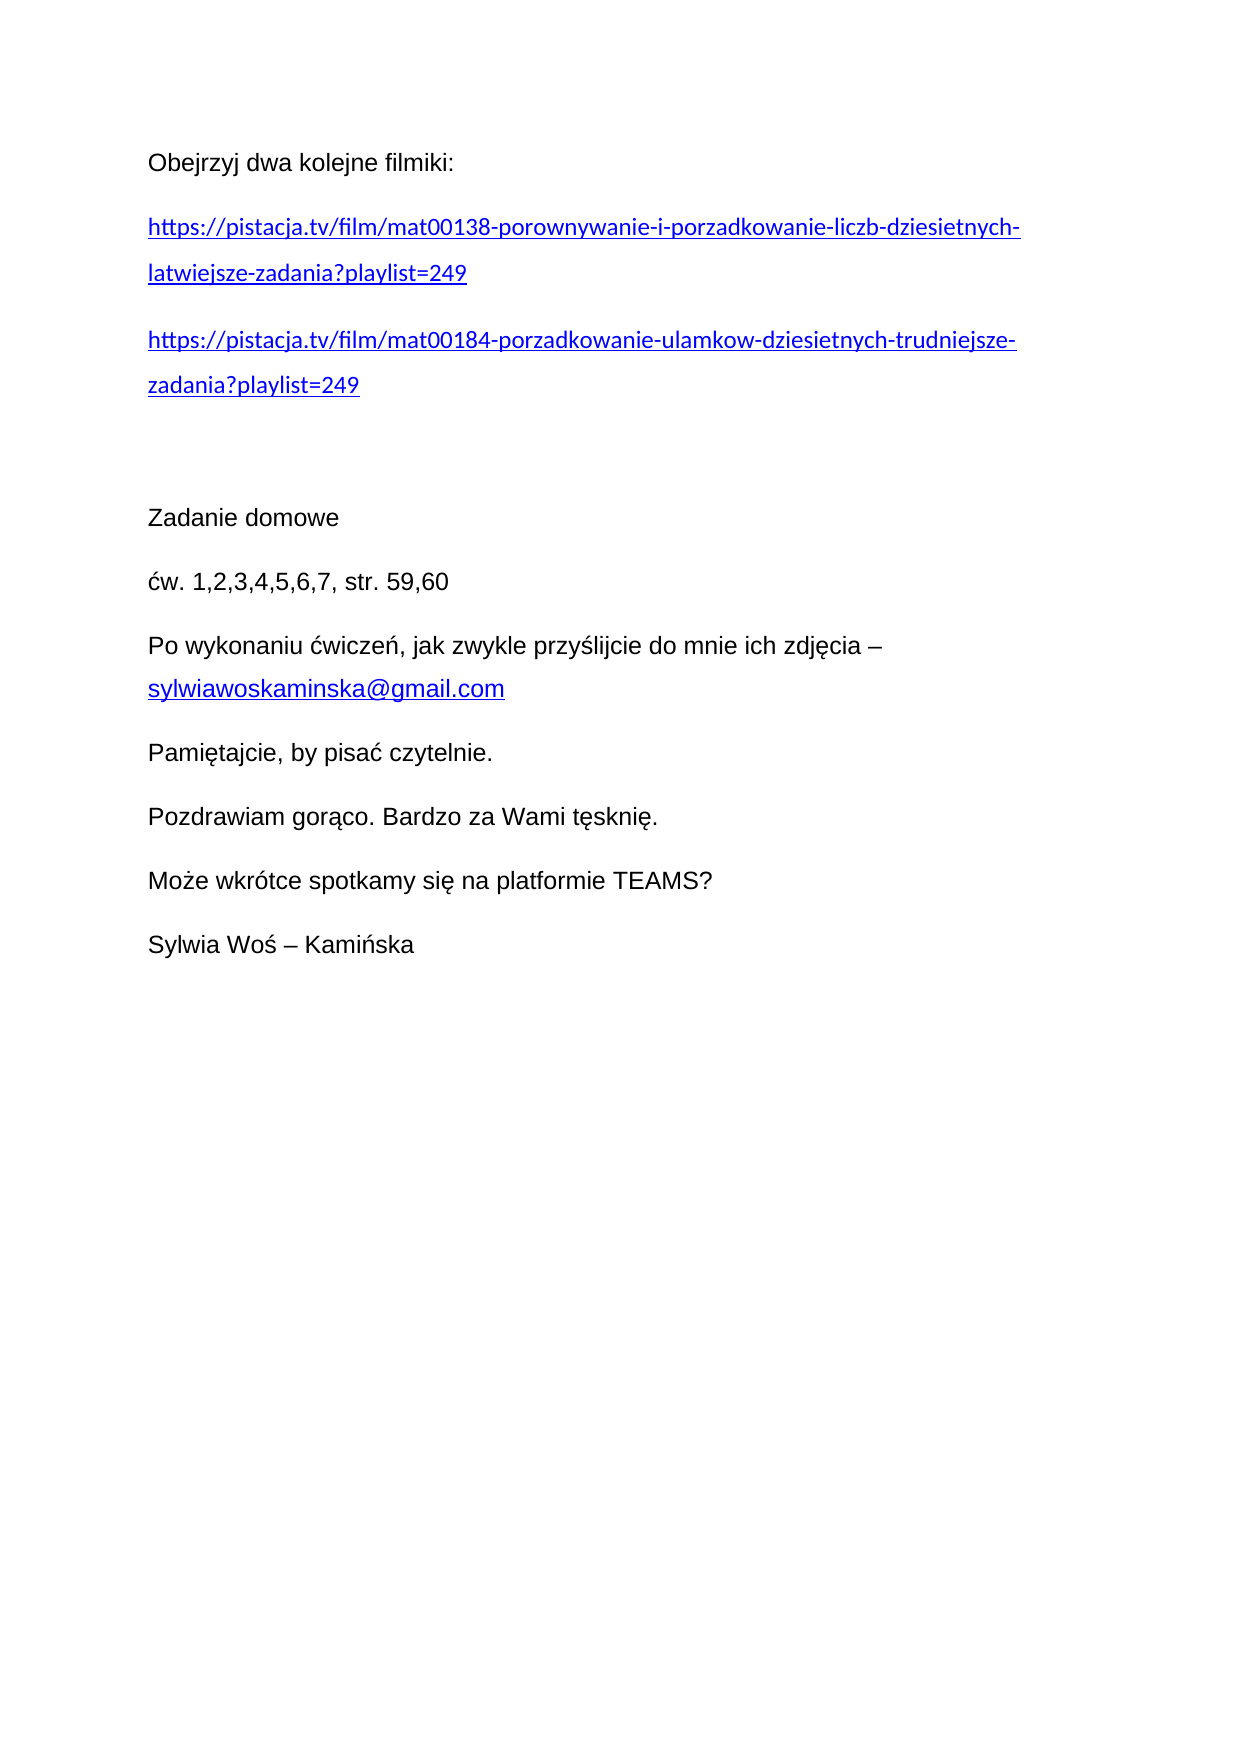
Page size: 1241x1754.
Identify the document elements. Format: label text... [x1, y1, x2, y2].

text https://pistacja.tv/film/mat00184-porzadkowanie-ulamkow-dziesietnych-trudniejsze-zadania?playlist=249 [148, 324, 1093, 400]
text Obejrzyj dwa kolejne filmiki: [148, 148, 1093, 176]
text Po wykonaniu ćwiczeń, jak zwykle przyślijcie do mnie ich zdjęcia – sylwiawoskaminska@gmail.com [148, 631, 1093, 702]
text Zadanie domowe [148, 503, 1093, 531]
text Pozdrawiam gorąco. Bardzo za Wami tęsknię. [148, 802, 1093, 830]
text Może wkrótce spotkamy się na platformie TEAMS? [148, 866, 1093, 894]
text Sylwia Woś – Kamińska [148, 929, 1093, 958]
text Pamiętajcie, by pisać czytelnie. [148, 738, 1093, 766]
text ćw. 1,2,3,4,5,6,7, str. 59,60 [148, 567, 1093, 595]
text https://pistacja.tv/film/mat00138-porownywanie-i-porzadkowanie-liczb-dziesietnych-latwiejsze-zadania?playlist=249 [148, 212, 1093, 288]
